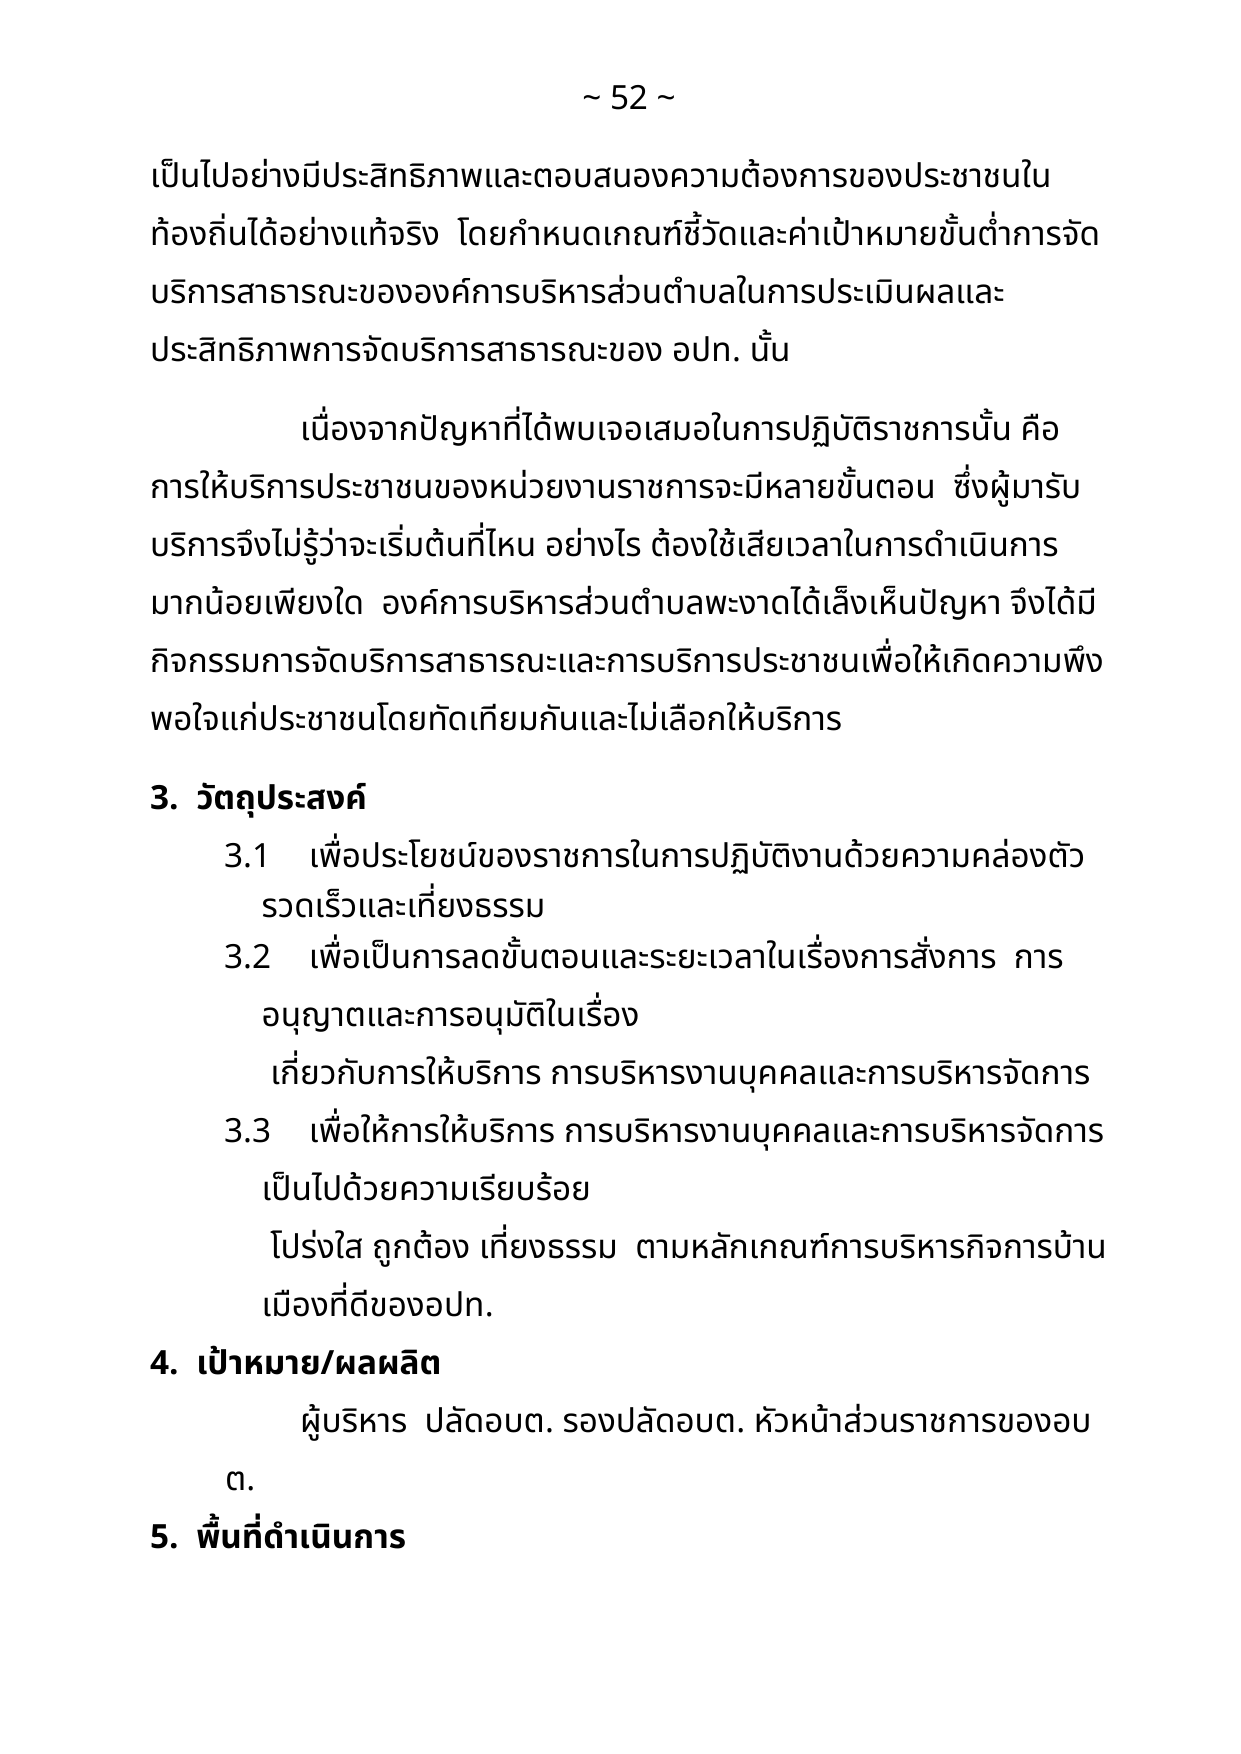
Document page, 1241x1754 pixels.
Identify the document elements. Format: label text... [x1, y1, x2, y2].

list เพื่อให้การให้บริการ การบริหารงานบุคคลและการบริหารจัดการ เป็นไปด้วยความเรียบร้อย [224, 1107, 1107, 1215]
list เกี่ยวกับการให้บริการ การบริหารงานบุคคลและการบริหารจัดการ [261, 1049, 1107, 1099]
list โปร่งใส ถูกต้อง เที่ยงธรรม ตามหลักเกณฑ์การบริหารกิจการบ้านเมืองที่ดีของอปท. [261, 1223, 1107, 1331]
text 4. เป้าหมาย/ผลผลิต [150, 1339, 1107, 1389]
list เพื่อเป็นการลดขั้นตอนและระยะเวลาในเรื่องการสั่งการ การอนุญาตและการอนุมัติในเรื่อง [224, 933, 1107, 1041]
text 3. วัตถุประสงค์ [150, 773, 1107, 824]
text 5. พื้นที่ดำเนินการ [150, 1513, 1107, 1564]
text เนื่องจากปัญหาที่ได้พบเจอเสมอในการปฏิบัติราชการนั้น คือ การให้บริการประชาชนของหน่วยงานราชการจะมีหลายขั้นตอน ซึ่งผู้มารับบริการจึงไม่รู้ว่าจะเริ่มต้นที่ไหน อย่างไร ต้องใช้เสียเวลาในการดำเนินการมากน้อยเพียงใด องค์การบริหารส่วนตำบลพะงาดได้เล็งเห็นปัญหา จึงได้มีกิจกรรมการจัดบริการสาธารณะและการบริการประชาชนเพื่อให้เกิดความพึงพอใจแก่ประชาชนโดยทัดเทียมกันและไม่เลือกให้บริการ [150, 405, 1107, 745]
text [150, 152, 1107, 377]
list ผู้บริหาร ปลัดอบต. รองปลัดอบต. หัวหน้าส่วนราชการของอบต. [225, 1397, 1107, 1506]
list เพื่อประโยชน์ของราชการในการปฏิบัติงานด้วยความคล่องตัว รวดเร็วและเที่ยงธรรม [224, 832, 1107, 933]
